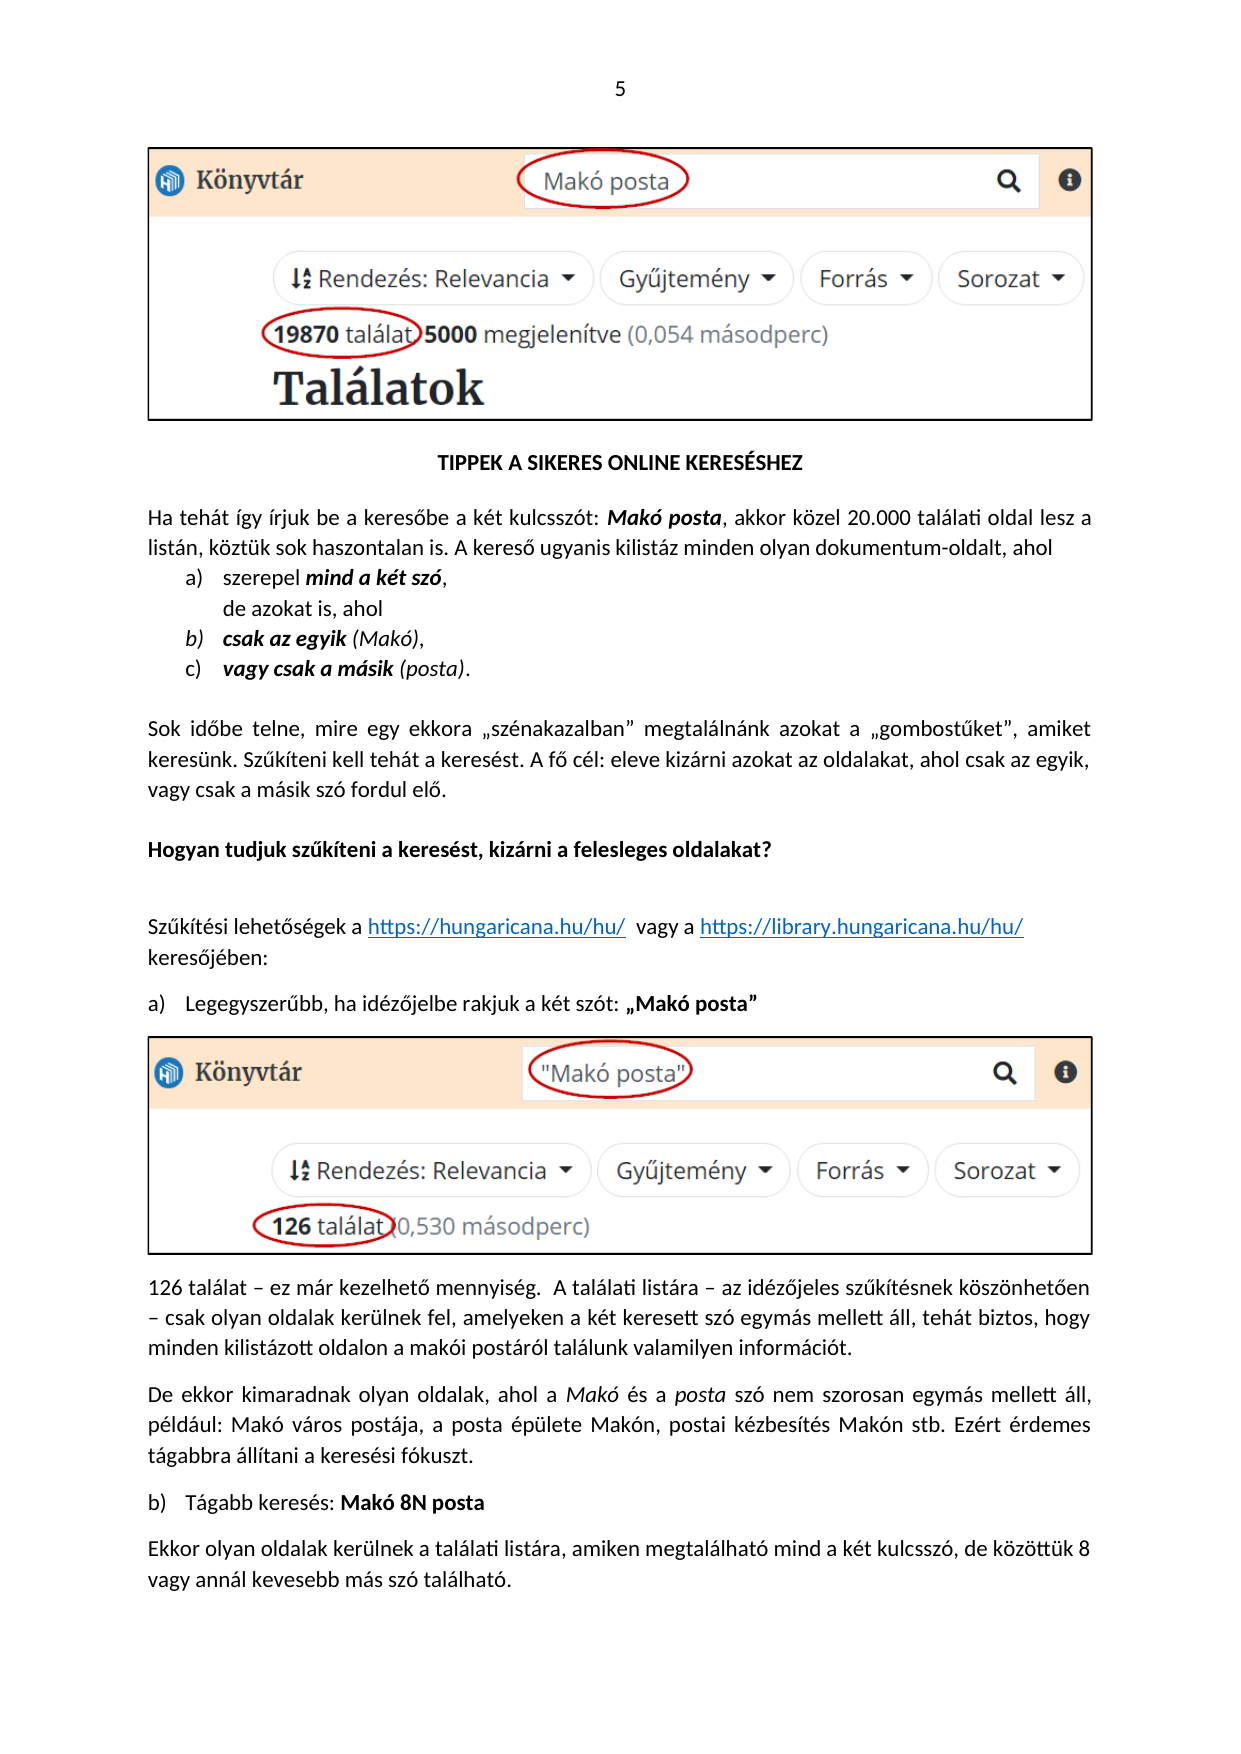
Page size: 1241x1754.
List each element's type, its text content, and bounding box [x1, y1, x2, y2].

text Hogyan tudjuk szűkíteni a keresést, kizárni a felesleges oldalakat? [148, 805, 1093, 893]
text Sok időbe telne, mire egy ekkora „szénakazalban” megtalálnánk azokat a „gombostűket”, amiket keresünk. Szűkíteni kell tehát a keresést. A fő cél: eleve kizárni azokat az oldalakat, ahol csak az egyik, vagy csak a másik szó fordul elő. [148, 714, 1093, 803]
picture [147, 147, 1093, 421]
list Tágabb keresés: Makó 8N posta [148, 1488, 1093, 1516]
list Legegyszerűbb, ha idézőjelbe rakjuk a két szót: „Makó posta” [148, 989, 1093, 1017]
list csak az egyik (Makó), [185, 624, 1093, 652]
picture [147, 1036, 1093, 1255]
text 126 találat – ez már kezelhető mennyiség. A találati listára – az idézőjeles szűkítésnek köszönhetően – csak olyan oldalak kerülnek fel, amelyeken a két keresett szó egymás mellett áll, tehát biztos, hogy minden kilistázott oldalon a makói postáról találunk valamilyen információt. [148, 1273, 1093, 1362]
list szerepel mind a két szó, de azokat is, ahol [185, 563, 1093, 622]
text De ekkor kimaradnak olyan oldalak, ahol a Makó és a posta szó nem szorosan egymás mellett áll, például: Makó város postája, a posta épülete Makón, postai kézbesítés Makón stb. Ezért érdemes tágabbra állítani a keresési fókuszt. [148, 1380, 1093, 1469]
text Ekkor olyan oldalak kerülnek a találati listára, amiken megtalálható mind a két kulcsszó, de közöttük 8 vagy annál kevesebb más szó található. [148, 1534, 1093, 1593]
text Ha tehát így írjuk be a keresőbe a két kulcsszót: Makó posta, akkor közel 20.000 találati oldal lesz a listán, köztük sok haszontalan is. A kereső ugyanis kilistáz minden olyan dokumentum-oldalt, ahol [148, 503, 1093, 561]
text Szűkítési lehetőségek a https://hungaricana.hu/hu/ vagy a https://library.hungaricana.hu/hu/ keresőjében: [148, 912, 1093, 971]
list vagy csak a másik (posta). [185, 654, 1093, 682]
text TIPPEK a sikeres online kereséshez [148, 448, 1093, 476]
